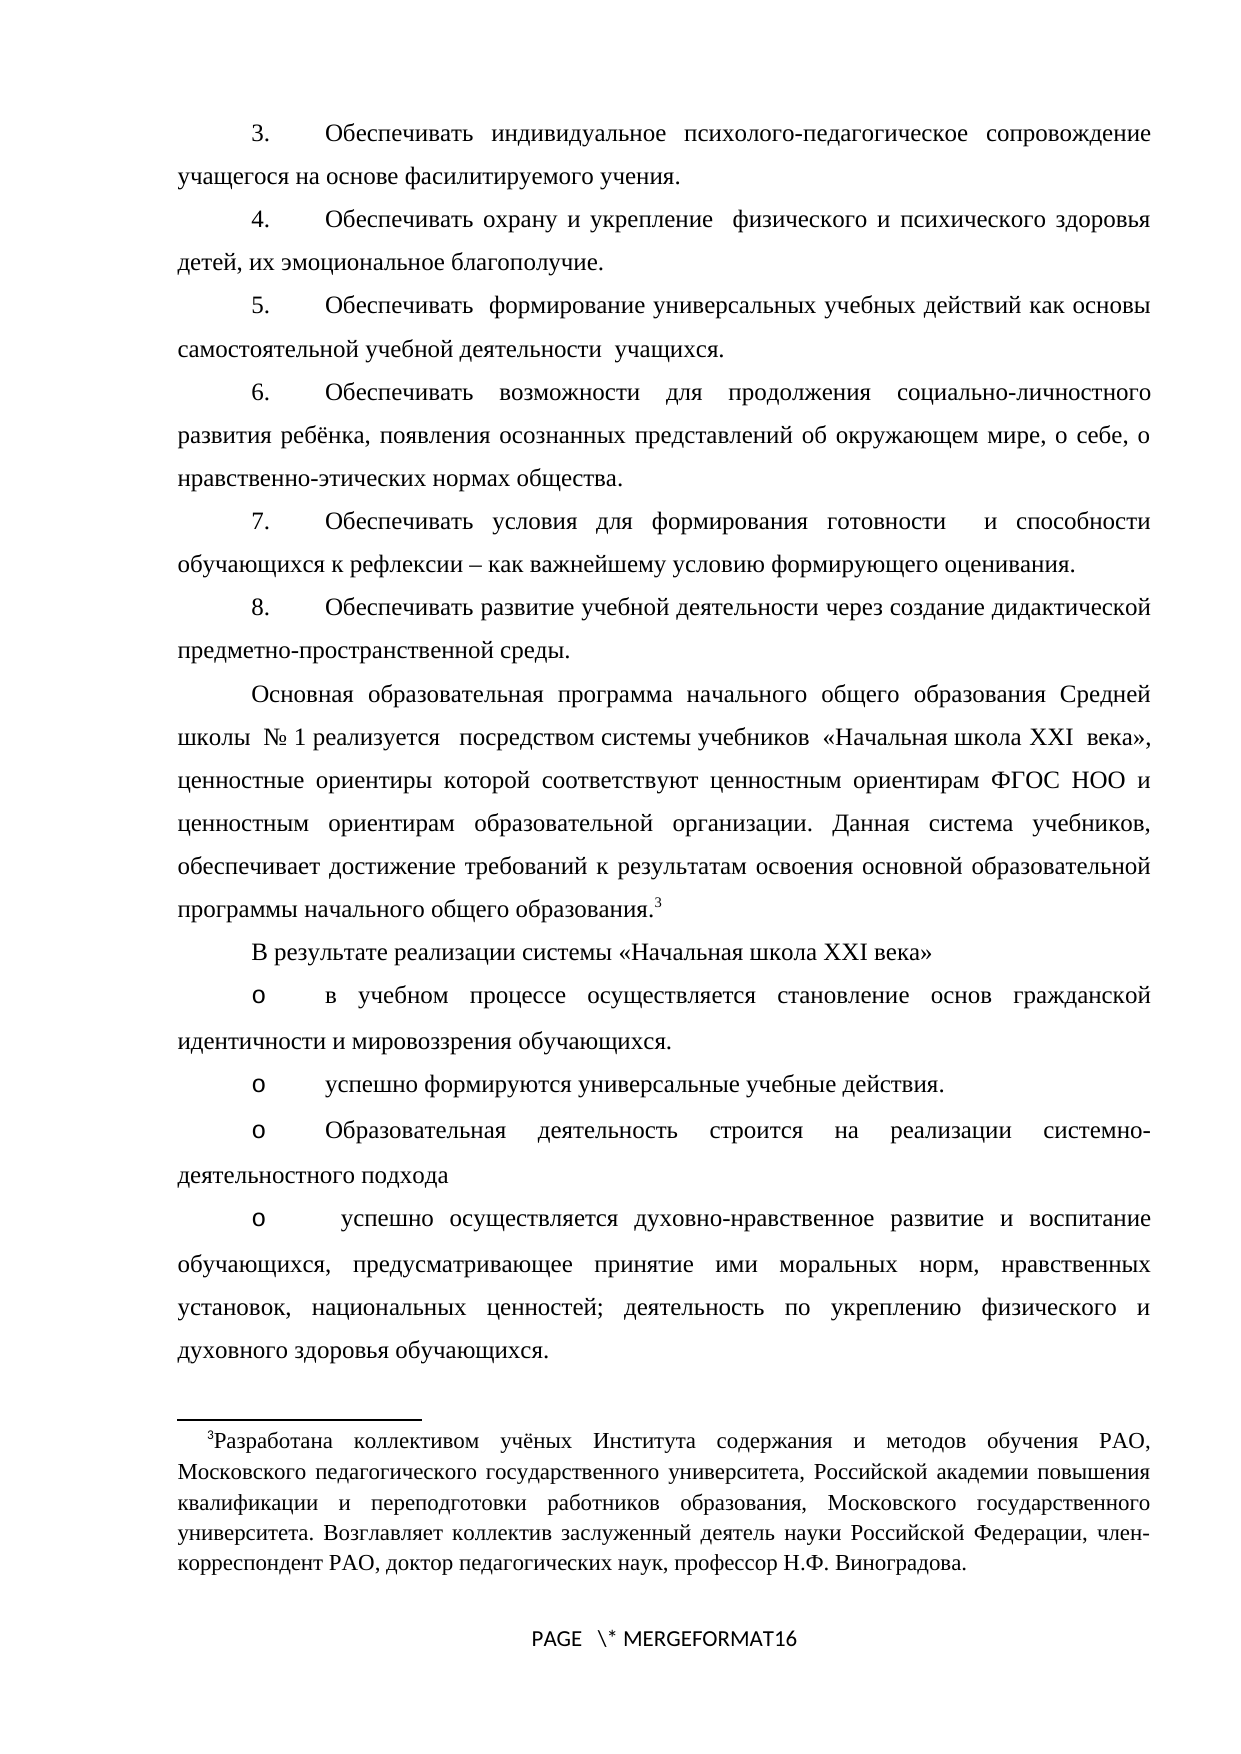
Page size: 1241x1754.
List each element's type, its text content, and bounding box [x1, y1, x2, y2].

list Обеспечивать возможности для продолжения социально-личностного развития ребёнка, появления осознанных представлений об окружающем мире, о себе, о нравственно-этических нормах общества. [177, 377, 1152, 492]
list Обеспечивать охрану и укрепление физического и психического здоровья детей, их эмоциональное благополучие. [177, 204, 1152, 276]
list Обеспечивать формирование универсальных учебных действий как основы самостоятельной учебной деятельности учащихся. [177, 291, 1152, 362]
list Обеспечивать развитие учебной деятельности через создание дидактической предметно-пространственной среды. [177, 592, 1152, 664]
text В результате реализации системы «Начальная школа XXI века» [177, 937, 1152, 966]
text Основная образовательная программа начального общего образования Средней школы № 1 реализуется посредством системы учебников «Начальная школа XXI века», ценностные ориентиры которой соответствуют ценностным ориентирам ФГОС НОО и ценностным ориентирам образовательной организации. Данная система учебников, обеспечивает достижение требований к результатам освоения основной образовательной программы начального общего образования. [177, 679, 1152, 923]
list в учебном процессе осуществляется становление основ гражданской идентичности и мировоззрения обучающихся. [177, 981, 1152, 1054]
list Обеспечивать индивидуальное психолого-педагогическое сопровождение учащегося на основе фасилитируемого учения. [177, 118, 1152, 190]
list успешно осуществляется духовно-нравственное развитие и воспитание обучающихся, предусматривающее принятие ими моральных норм, нравственных установок, национальных ценностей; деятельность по укреплению физического и духовного здоровья обучающихся. [177, 1203, 1152, 1364]
list Образовательная деятельность строится на реализации системно-деятельностного подхода [177, 1115, 1152, 1189]
list Обеспечивать условия для формирования готовности и способности обучающихся к рефлексии – как важнейшему условию формирующего оценивания. [177, 506, 1152, 578]
list успешно формируются универсальные учебные действия. [177, 1069, 1152, 1100]
